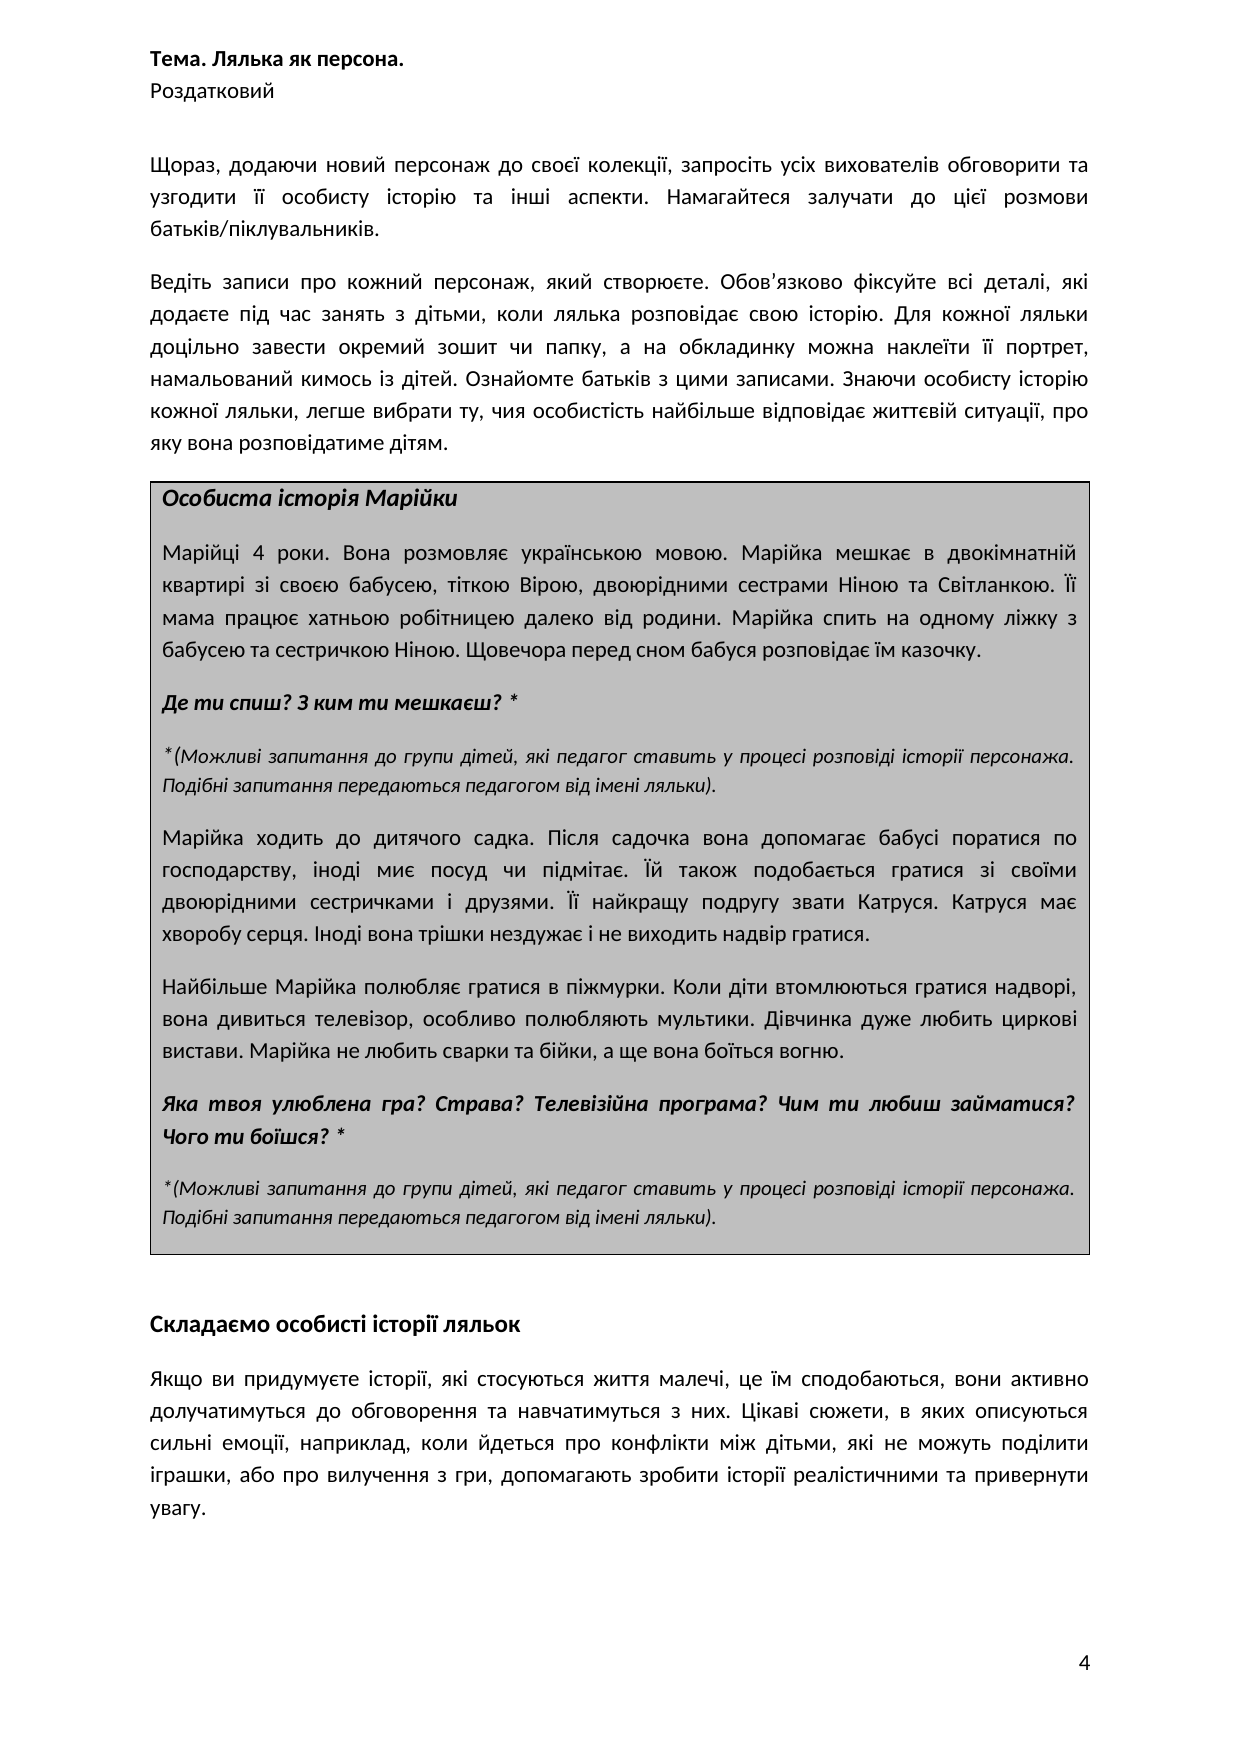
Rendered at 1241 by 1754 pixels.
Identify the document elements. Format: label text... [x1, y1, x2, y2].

text Ведіть записи про кожний персонаж, який створюєте. Обов’язково фіксуйте всі деталі, які додаєте під час занять з дітьми, коли лялька розповідає свою історію. Для кожної ляльки доцільно завести окремий зошит чи папку, а на обкладинку можна наклеїти її портрет, намальований кимось із дітей. Ознайомте батьків з цими записами. Знаючи особисту історію кожної ляльки, легше вибрати ту, чия особистість найбільше відповідає життєвій ситуації, про яку вона розповідатиме дітям. [150, 267, 1090, 456]
table_header Особиста історія Марійки Марійці 4 роки. Вона розмовляє українською мовою. Марійка мешкає в двокімнатній квартирі зі своєю бабусею, тіткою Вірою, двоюрідними сестрами Ніною та Світланкою. Її мама працює хатньою робітницею далеко від родини. Марійка спить на одному ліжку з бабусею та сестричкою Ніною. Щовечора перед сном бабуся розповідає їм казочку. Де ти спиш? З ким ти мешкаєш? * *(Можливі запитання до групи дітей, які педагог ставить у процесі розповіді історії персонажа. Подібні запитання передаються педагогом від імені ляльки). Марійка ходить до дитячого садка. Після садочка вона допомагає бабусі поратися по господарству, іноді миє посуд чи підмітає. Їй також подобається гратися зі своїми двоюрідними сестричками і друзями. Її найкращу подругу звати Катруся. Катруся має хворобу серця. Іноді вона трішки нездужає і не виходить надвір гратися. Найбільше Марійка полюбляє гратися в піжмурки. Коли діти втомлюються гратися надворі, вона дивиться телевізор, особливо полюбляють мультики. Дівчинка дуже любить циркові вистави. Марійка не любить сварки та бійки, а ще вона боїться вогню. Яка твоя улюблена гра? Страва? Телевізійна програма? Чим ти любиш займатися? Чого ти боїшся? * *(Можливі запитання до групи дітей, які педагог ставить у процесі розповіді історії персонажа. Подібні запитання передаються педагогом від імені ляльки). [151, 483, 1089, 1254]
text Складаємо особисті історії ляльок [150, 1308, 1090, 1339]
text Щораз, додаючи новий персонаж до своєї колекції, запросіть усіх вихователів обговорити та узгодити її особисту історію та інші аспекти. Намагайтеся залучати до цієї розмови батьків/піклувальників. [150, 150, 1090, 242]
text Якщо ви придумуєте історії, які стосуються життя малечі, це їм сподобаються, вони активно долучатимуться до обговорення та навчатимуться з них. Цікаві сюжети, в яких описуються сильні емоції, наприклад, коли йдеться про конфлікти між дітьми, які не можуть поділити іграшки, або про вилучення з гри, допомагають зробити історії реалістичними та привернути увагу. [150, 1364, 1090, 1521]
